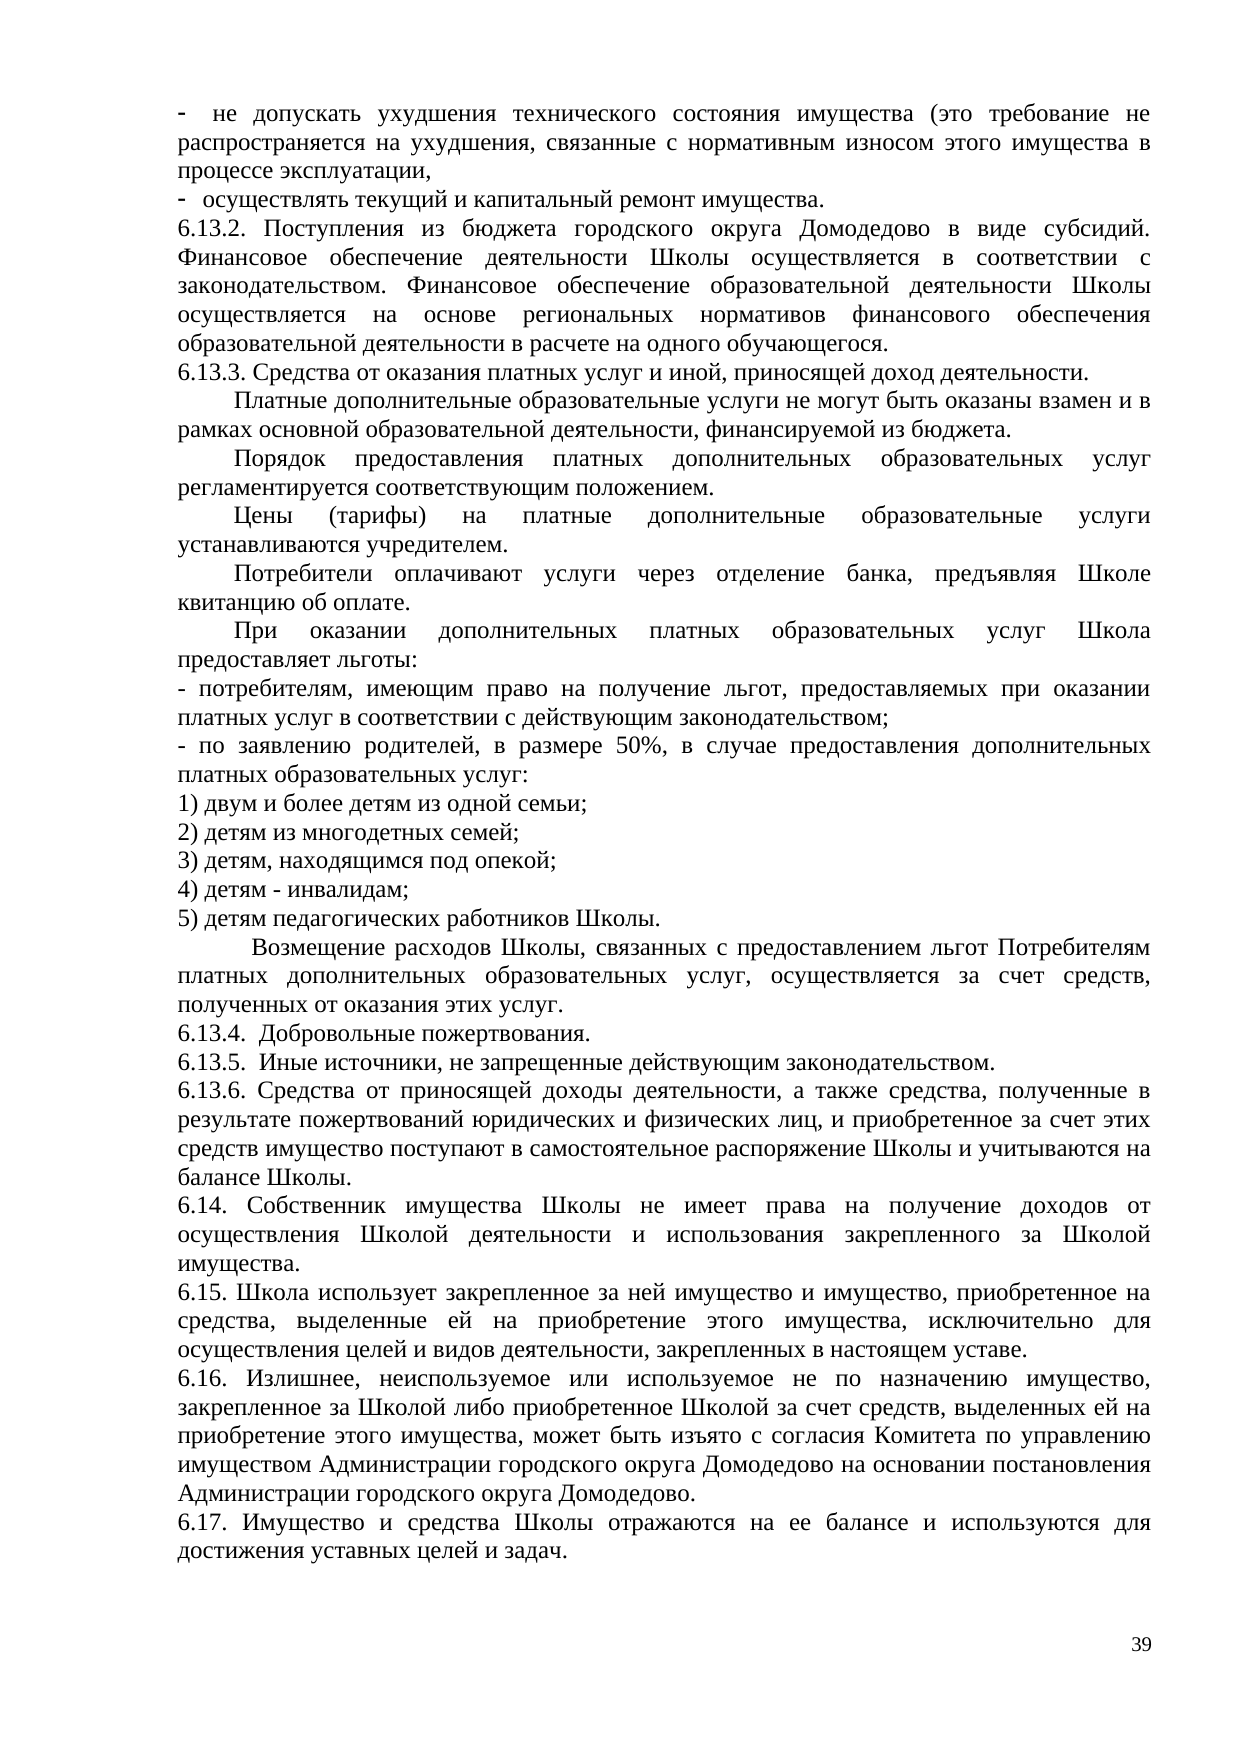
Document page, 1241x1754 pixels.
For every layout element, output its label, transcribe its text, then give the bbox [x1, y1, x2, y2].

list осуществлять текущий и капитальный ремонт имущества. [177, 184, 1152, 213]
text 6.17. Имущество и средства Школы отражаются на ее балансе и используются для достижения уставных целей и задач. [177, 1507, 1152, 1564]
text Цены (тарифы) на платные дополнительные образовательные услуги устанавливаются учредителем. [177, 500, 1152, 558]
text 6.13.2. Поступления из бюджета городского округа Домодедово в виде субсидий. Финансовое обеспечение деятельности Школы осуществляется в соответствии с законодательством. Финансовое обеспечение образовательной деятельности Школы осуществляется на основе региональных нормативов финансового обеспечения образовательной деятельности в расчете на одного обучающегося. [177, 213, 1152, 357]
text 3) детям, находящимся под опекой; [177, 845, 1152, 874]
text 6.15. Школа использует закрепленное за ней имущество и имущество, приобретенное на средства, выделенные ей на приобретение этого имущества, исключительно для осуществления целей и видов деятельности, закрепленных в настоящем уставе. [177, 1277, 1152, 1363]
text 2) детям из многодетных семей; [177, 817, 1152, 845]
text При оказании дополнительных платных образовательных услуг Школа предоставляет льготы: [177, 615, 1152, 673]
list не допускать ухудшения технического состояния имущества (это требование не распространяется на ухудшения, связанные с нормативным износом этого имущества в процессе эксплуатации, [177, 98, 1152, 184]
text 4) детям - инвалидам; [177, 874, 1152, 903]
text 6.13.3. Средства от оказания платных услуг и иной, приносящей доход деятельности. [177, 357, 1152, 385]
text - по заявлению родителей, в размере 50%, в случае предоставления дополнительных платных образовательных услуг: [177, 730, 1152, 788]
text 6.14. Собственник имущества Школы не имеет права на получение доходов от осуществления Школой деятельности и использования закрепленного за Школой имущества. [177, 1190, 1152, 1277]
text Возмещение расходов Школы, связанных с предоставлением льгот Потребителям платных дополнительных образовательных услуг, осуществляется за счет средств, полученных от оказания этих услуг. [177, 932, 1152, 1018]
text 5) детям педагогических работников Школы. [177, 903, 1152, 932]
text 6.13.6. Средства от приносящей доходы деятельности, а также средства, полученные в результате пожертвований юридических и физических лиц, и приобретенное за счет этих средств имущество поступают в самостоятельное распоряжение Школы и учитываются на балансе Школы. [177, 1075, 1152, 1190]
text Платные дополнительные образовательные услуги не могут быть оказаны взамен и в рамках основной образовательной деятельности, финансируемой из бюджета. [177, 385, 1152, 443]
text Порядок предоставления платных дополнительных образовательных услуг регламентируется соответствующим положением. [177, 443, 1152, 500]
text 6.16. Излишнее, неиспользуемое или используемое не по назначению имущество, закрепленное за Школой либо приобретенное Школой за счет средств, выделенных ей на приобретение этого имущества, может быть изъято с согласия Комитета по управлению имуществом Администрации городского округа Домодедово на основании постановления Администрации городского округа Домодедово. [177, 1363, 1152, 1507]
text - потребителям, имеющим право на получение льгот, предоставляемых при оказании платных услуг в соответствии с действующим законодательством; [177, 673, 1152, 730]
text 1) двум и более детям из одной семьи; [177, 788, 1152, 817]
text 6.13.5. Иные источники, не запрещенные действующим законодательством. [177, 1047, 1152, 1075]
text Потребители оплачивают услуги через отделение банка, предъявляя Школе квитанцию об оплате. [177, 558, 1152, 615]
text 6.13.4. Добровольные пожертвования. [177, 1018, 1152, 1047]
